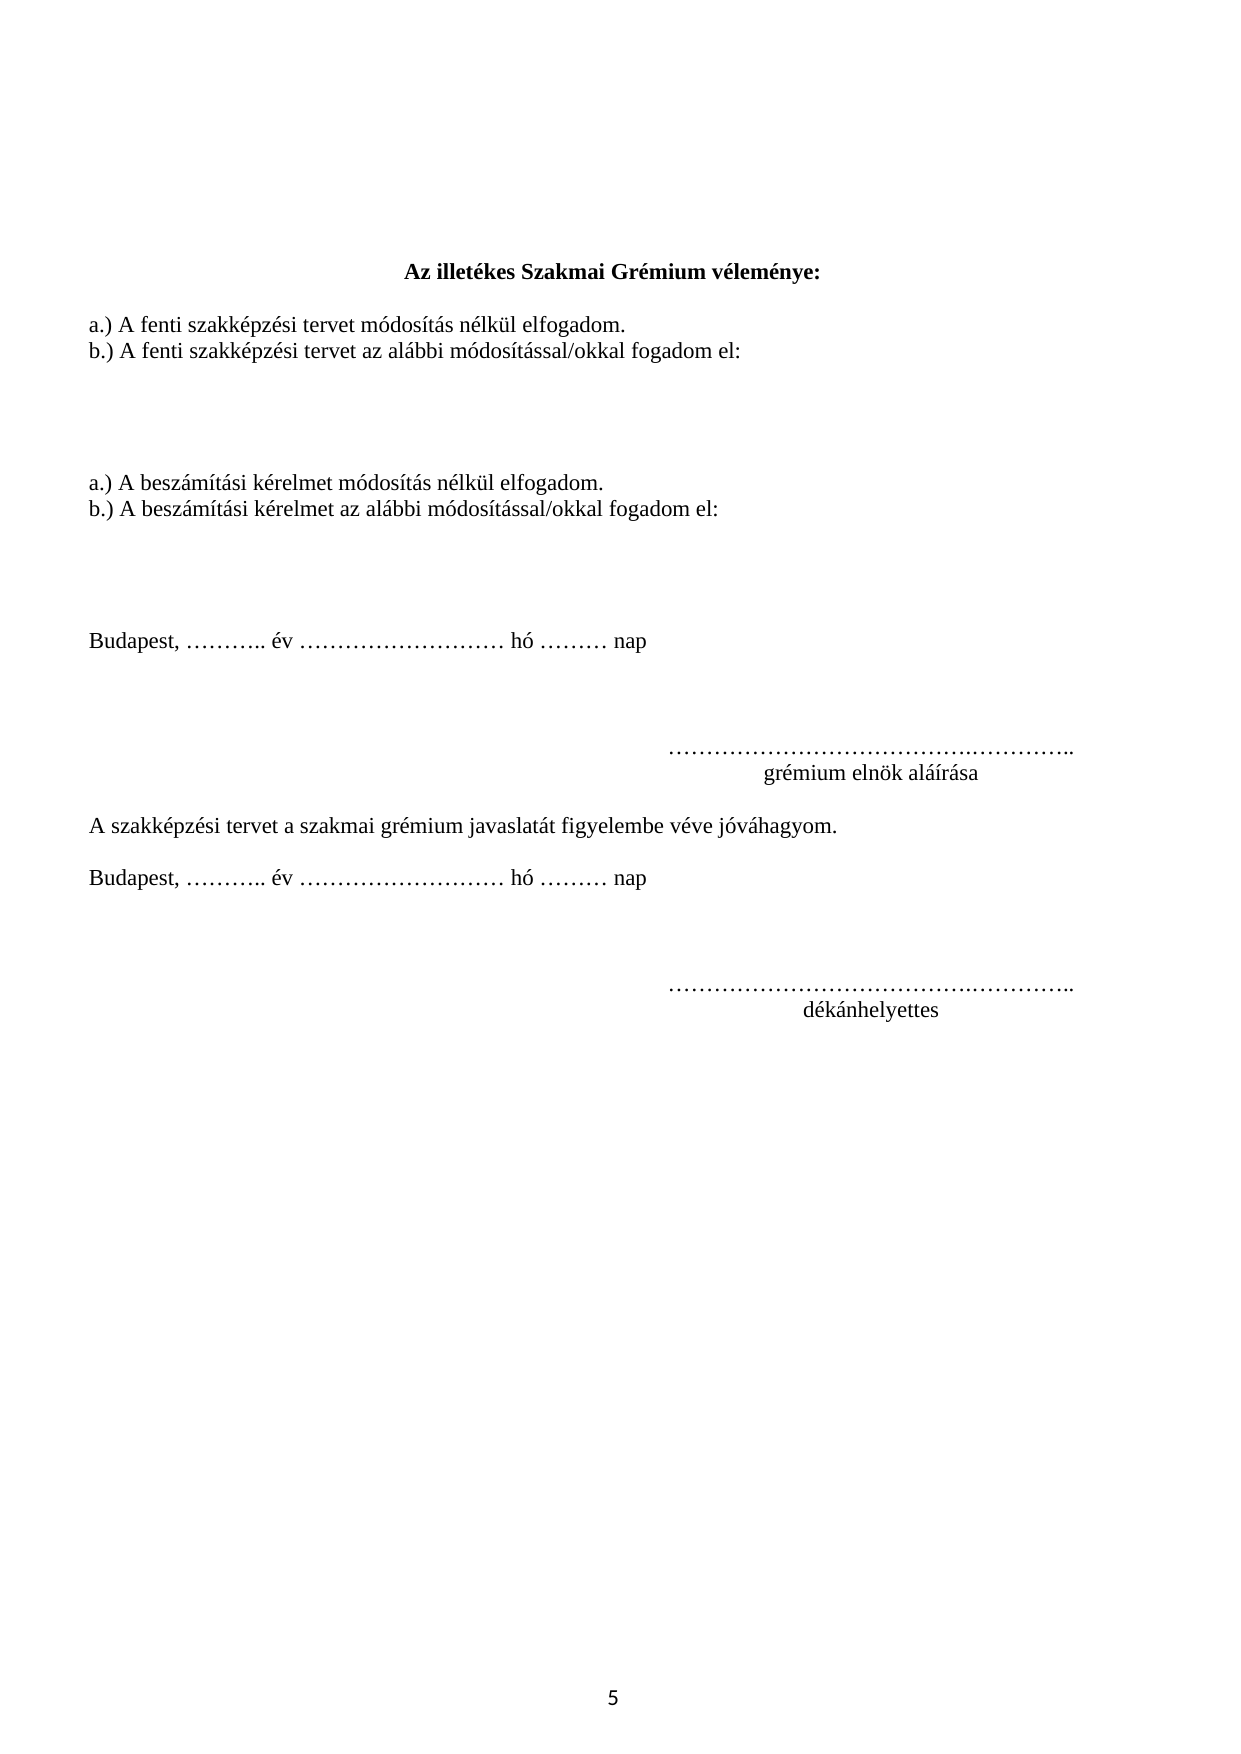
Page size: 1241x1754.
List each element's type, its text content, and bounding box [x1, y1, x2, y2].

text Az illetékes Szakmai Grémium véleménye: [89, 258, 1137, 285]
text b.) A beszámítási kérelmet az alábbi módosítással/okkal fogadom el: [89, 496, 1137, 522]
text Budapest, ……….. év ……………………… hó ……… nap [89, 864, 1137, 891]
text a.) A beszámítási kérelmet módosítás nélkül elfogadom. [89, 469, 1137, 496]
title ………………………………….………….. [605, 733, 1137, 759]
text Budapest, ……….. év ……………………… hó ……… nap [89, 627, 1137, 654]
title ………………………………….………….. [605, 970, 1137, 996]
text b.) A fenti szakképzési tervet az alábbi módosítással/okkal fogadom el: [89, 337, 1137, 364]
text grémium elnök aláírása [531, 759, 1137, 785]
text A szakképzési tervet a szakmai grémium javaslatát figyelembe véve jóváhagyom. [89, 812, 1137, 838]
text dékánhelyettes [531, 996, 1137, 1023]
text a.) A fenti szakképzési tervet módosítás nélkül elfogadom. [89, 311, 1137, 337]
